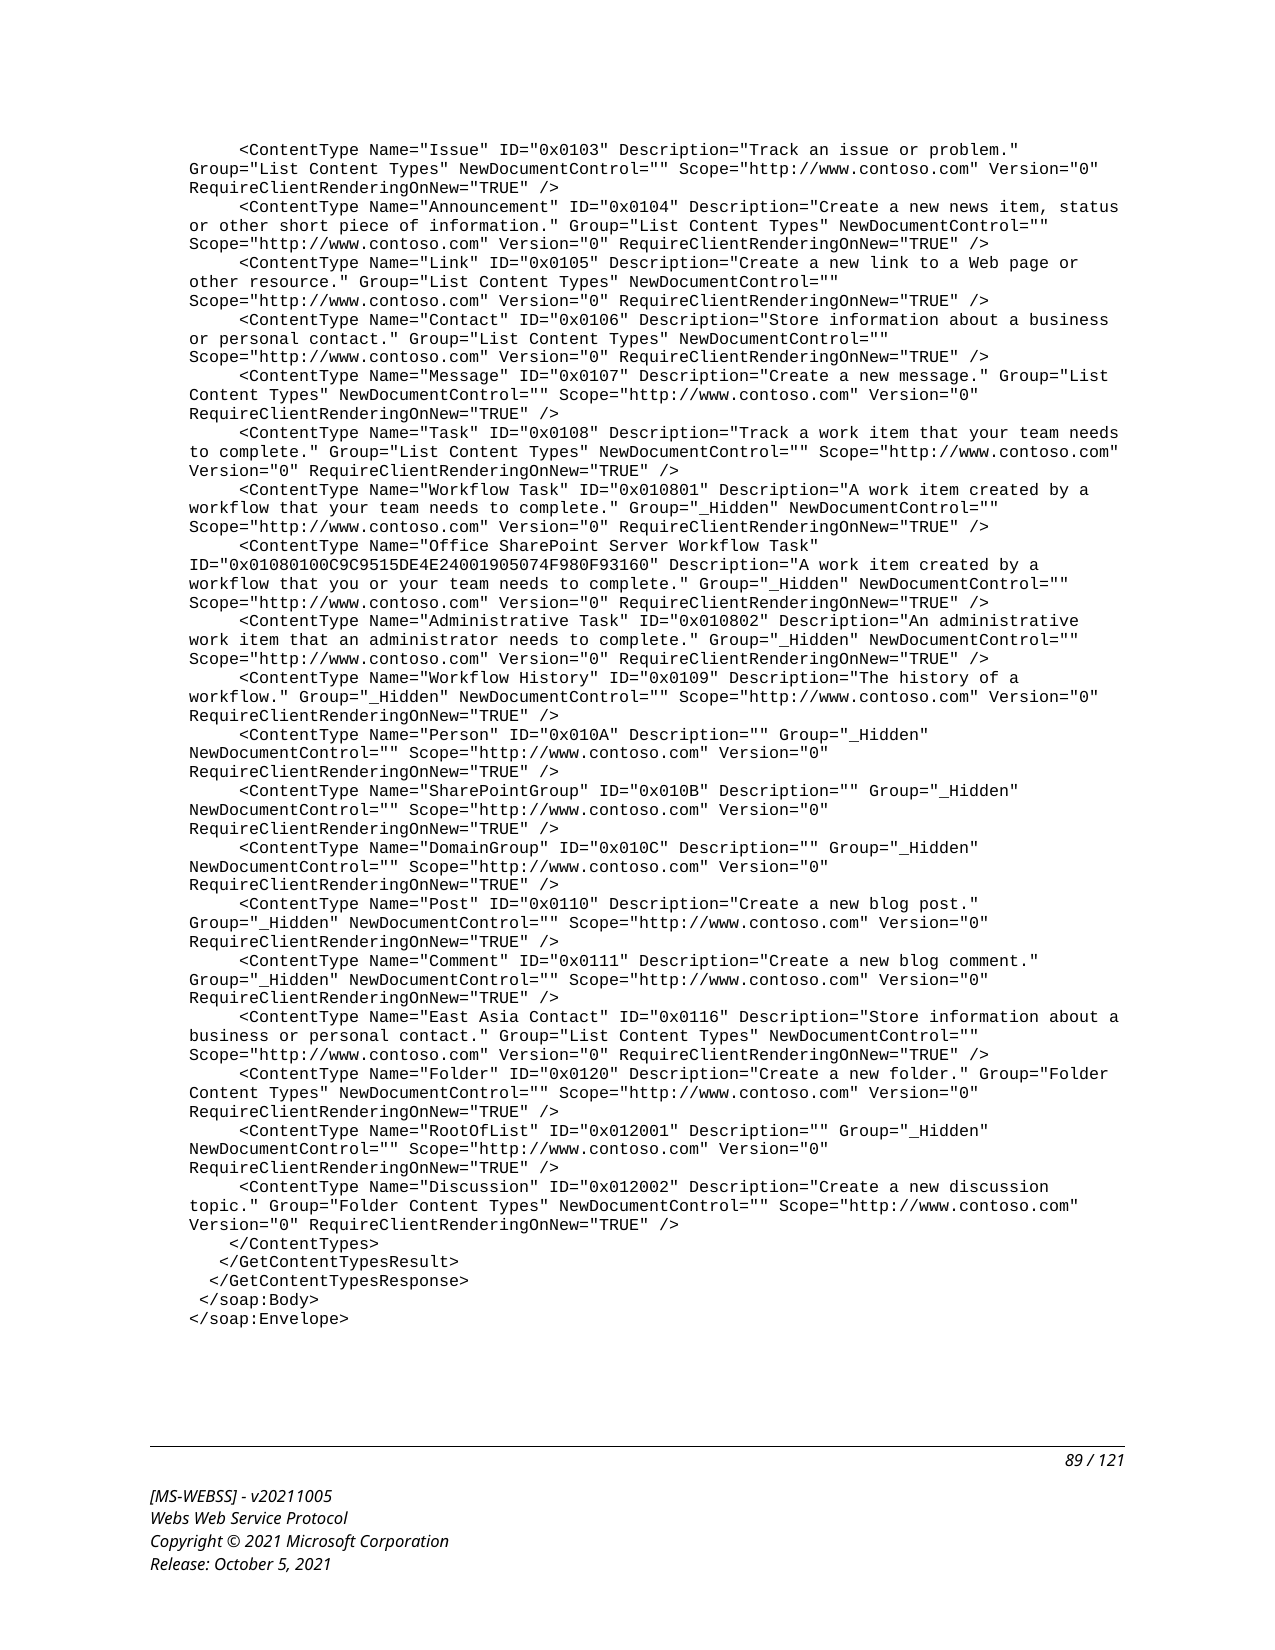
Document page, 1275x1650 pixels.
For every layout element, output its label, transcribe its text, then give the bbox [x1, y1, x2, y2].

text <ContentType Name="Task" ID="0x0108" Description="Track a work item that your team needs to complete." Group="List Content Types" NewDocumentControl="" Scope="http://www.contoso.com" Version="0" RequireClientRenderingOnNew="TRUE" /> [175, 410, 1137, 466]
text <ContentType Name="SharePointGroup" ID="0x010B" Description="" Group="_Hidden" NewDocumentControl="" Scope="http://www.contoso.com" Version="0" RequireClientRenderingOnNew="TRUE" /> [175, 768, 1137, 825]
text <ContentType Name="RootOfList" ID="0x012001" Description="" Group="_Hidden" NewDocumentControl="" Scope="http://www.contoso.com" Version="0" RequireClientRenderingOnNew="TRUE" /> [175, 1107, 1137, 1164]
text </GetContentTypesResult> [175, 1239, 1137, 1258]
text </ContentTypes> [175, 1221, 1137, 1239]
text <ContentType Name="Discussion" ID="0x012002" Description="Create a new discussion topic." Group="Folder Content Types" NewDocumentControl="" Scope="http://www.contoso.com" Version="0" RequireClientRenderingOnNew="TRUE" /> [175, 1164, 1137, 1221]
text <ContentType Name="Message" ID="0x0107" Description="Create a new message." Group="List Content Types" NewDocumentControl="" Scope="http://www.contoso.com" Version="0" RequireClientRenderingOnNew="TRUE" /> [175, 353, 1137, 410]
text </soap:Body> [175, 1277, 1137, 1296]
text </soap:Envelope> [175, 1296, 1137, 1340]
text <ContentType Name="Workflow Task" ID="0x010801" Description="A work item created by a workflow that your team needs to complete." Group="_Hidden" NewDocumentControl="" Scope="http://www.contoso.com" Version="0" RequireClientRenderingOnNew="TRUE" /> [175, 466, 1137, 523]
text <ContentType Name="Link" ID="0x0105" Description="Create a new link to a Web page or other resource." Group="List Content Types" NewDocumentControl="" Scope="http://www.contoso.com" Version="0" RequireClientRenderingOnNew="TRUE" /> [175, 240, 1137, 297]
text <ContentType Name="Issue" ID="0x0103" Description="Track an issue or problem." Group="List Content Types" NewDocumentControl="" Scope="http://www.contoso.com" Version="0" RequireClientRenderingOnNew="TRUE" /> [175, 133, 1137, 184]
text <ContentType Name="Folder" ID="0x0120" Description="Create a new folder." Group="Folder Content Types" NewDocumentControl="" Scope="http://www.contoso.com" Version="0" RequireClientRenderingOnNew="TRUE" /> [175, 1051, 1137, 1107]
text <ContentType Name="Office SharePoint Server Workflow Task" ID="0x01080100C9C9515DE4E24001905074F980F93160" Description="A work item created by a workflow that you or your team needs to complete." Group="_Hidden" NewDocumentControl="" Scope="http://www.contoso.com" Version="0" RequireClientRenderingOnNew="TRUE" /> [175, 523, 1137, 598]
text <ContentType Name="Person" ID="0x010A" Description="" Group="_Hidden" NewDocumentControl="" Scope="http://www.contoso.com" Version="0" RequireClientRenderingOnNew="TRUE" /> [175, 712, 1137, 768]
text <ContentType Name="Post" ID="0x0110" Description="Create a new blog post." Group="_Hidden" NewDocumentControl="" Scope="http://www.contoso.com" Version="0" RequireClientRenderingOnNew="TRUE" /> [175, 881, 1137, 938]
text <ContentType Name="DomainGroup" ID="0x010C" Description="" Group="_Hidden" NewDocumentControl="" Scope="http://www.contoso.com" Version="0" RequireClientRenderingOnNew="TRUE" /> [175, 825, 1137, 881]
text <ContentType Name="Workflow History" ID="0x0109" Description="The history of a workflow." Group="_Hidden" NewDocumentControl="" Scope="http://www.contoso.com" Version="0" RequireClientRenderingOnNew="TRUE" /> [175, 655, 1137, 712]
text <ContentType Name="East Asia Contact" ID="0x0116" Description="Store information about a business or personal contact." Group="List Content Types" NewDocumentControl="" Scope="http://www.contoso.com" Version="0" RequireClientRenderingOnNew="TRUE" /> [175, 994, 1137, 1051]
text </GetContentTypesResponse> [175, 1258, 1137, 1277]
text <ContentType Name="Announcement" ID="0x0104" Description="Create a new news item, status or other short piece of information." Group="List Content Types" NewDocumentControl="" Scope="http://www.contoso.com" Version="0" RequireClientRenderingOnNew="TRUE" /> [175, 184, 1137, 240]
text <ContentType Name="Administrative Task" ID="0x010802" Description="An administrative work item that an administrator needs to complete." Group="_Hidden" NewDocumentControl="" Scope="http://www.contoso.com" Version="0" RequireClientRenderingOnNew="TRUE" /> [175, 598, 1137, 655]
text <ContentType Name="Contact" ID="0x0106" Description="Store information about a business or personal contact." Group="List Content Types" NewDocumentControl="" Scope="http://www.contoso.com" Version="0" RequireClientRenderingOnNew="TRUE" /> [175, 297, 1137, 353]
text <ContentType Name="Comment" ID="0x0111" Description="Create a new blog comment." Group="_Hidden" NewDocumentControl="" Scope="http://www.contoso.com" Version="0" RequireClientRenderingOnNew="TRUE" /> [175, 938, 1137, 994]
